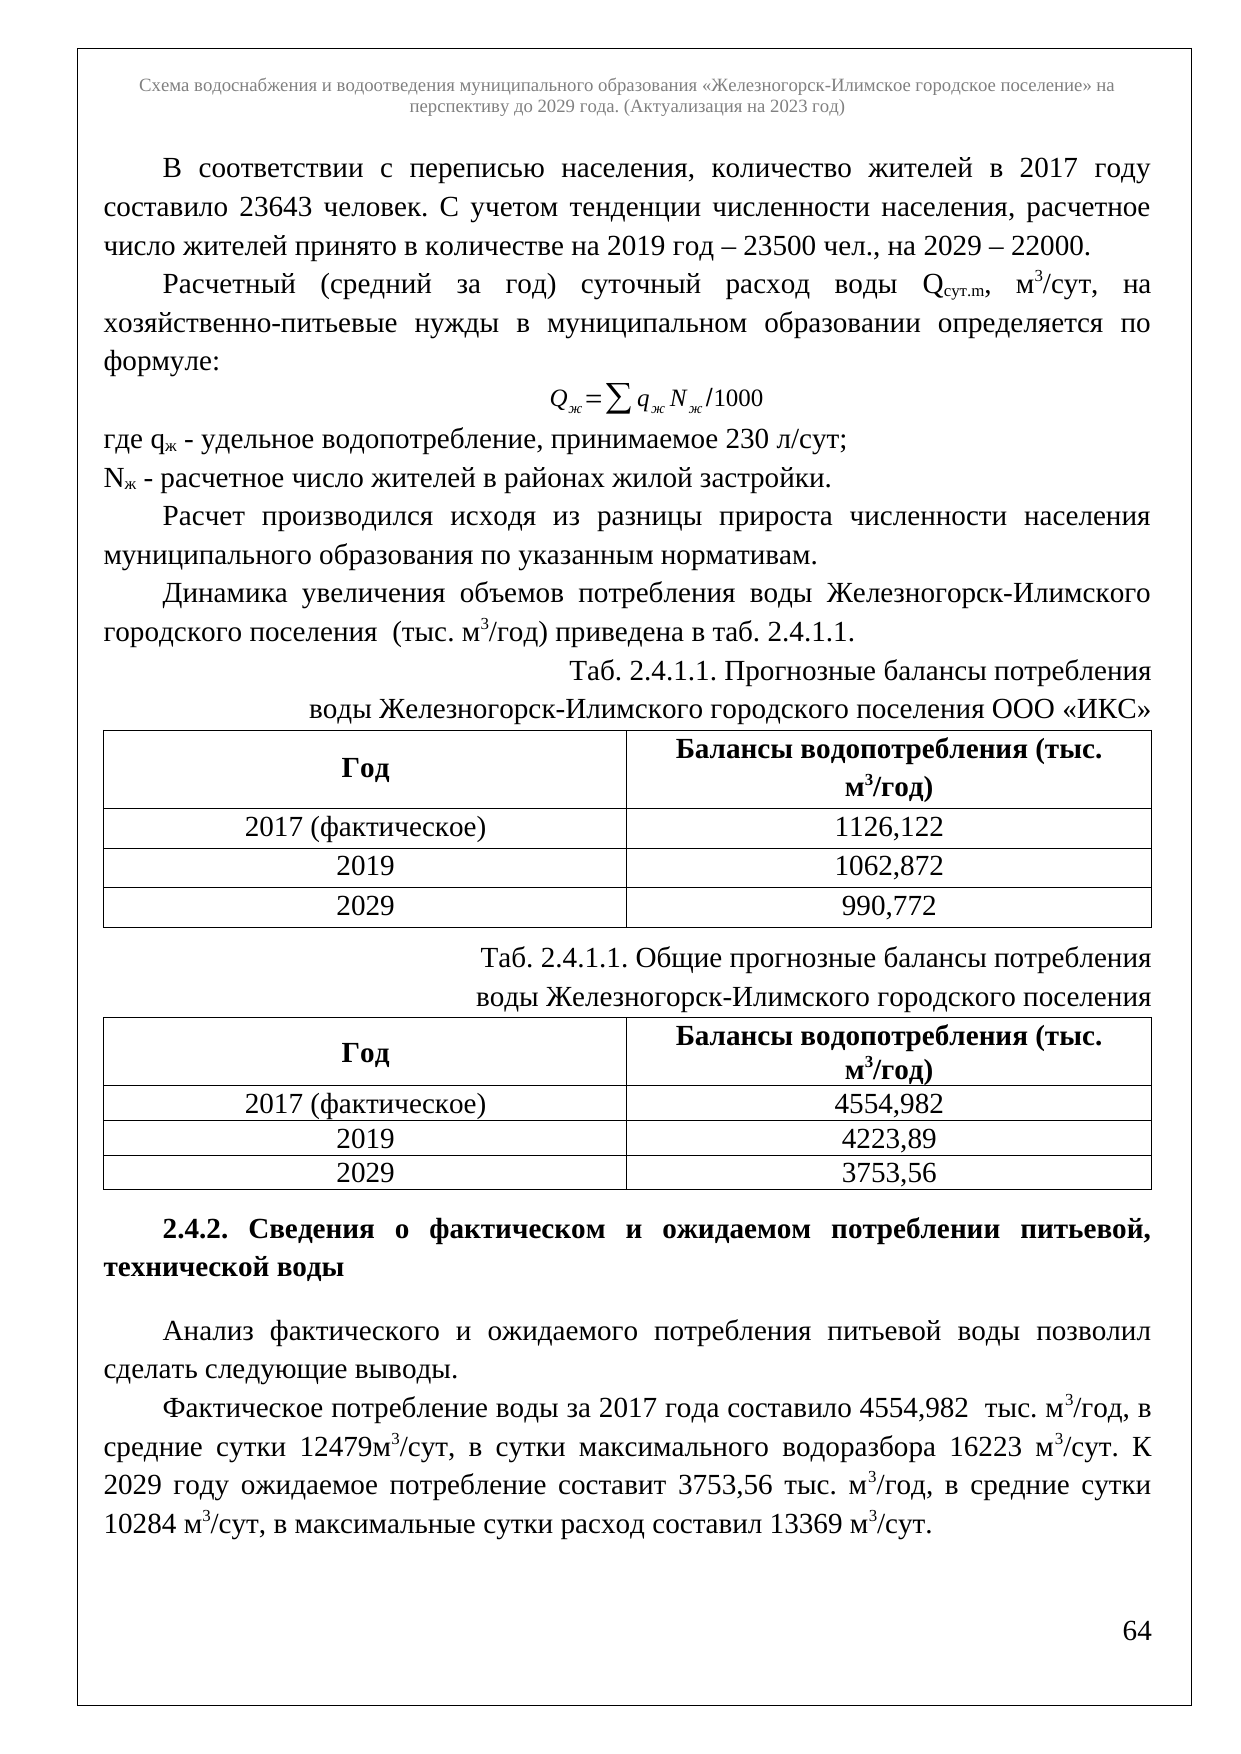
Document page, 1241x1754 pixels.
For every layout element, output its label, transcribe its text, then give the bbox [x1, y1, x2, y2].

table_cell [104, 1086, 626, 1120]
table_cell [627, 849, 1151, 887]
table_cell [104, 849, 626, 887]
text Таб. 2.4.1.1. Прогнозные балансы потребления [103, 653, 1152, 686]
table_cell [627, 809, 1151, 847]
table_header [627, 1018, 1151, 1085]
text воды Железногорск-Илимского городского поселения ООО «ИКС» [103, 691, 1152, 725]
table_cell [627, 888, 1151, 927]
text Расчет производился исходя из разницы прироста численности населения муниципального образования по указанным нормативам. [103, 498, 1152, 571]
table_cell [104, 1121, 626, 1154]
text где qж - удельное водопотребление, принимаемое 230 л/сут; [103, 421, 1152, 455]
text воды Железногорск-Илимского городского поселения [103, 979, 1152, 1012]
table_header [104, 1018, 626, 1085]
text Динамика увеличения объемов потребления воды Железногорск-Илимского городского поселения (тыс. м3/год) приведена в таб. 2.4.1.1. [103, 576, 1152, 648]
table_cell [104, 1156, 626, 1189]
text Анализ фактического и ожидаемого потребления питьевой воды позволил сделать следующие выводы. [103, 1313, 1152, 1385]
text Расчетный (средний за год) суточный расход воды Qcут.m, м3/сут, на хозяйственно-питьевые нужды в муниципальном образовании определяется по формуле: [103, 266, 1152, 377]
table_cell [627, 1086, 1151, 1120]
text Фактическое потребление воды за 2017 года составило 4554,982 тыс. м3/год, в средние сутки 12479м3/сут, в сутки максимального водоразбора 16223 м3/сут. К 2029 году ожидаемое потребление составит 3753,56 тыс. м3/год, в средние сутки 10284 м3/сут, в максимальные сутки расход составил 13369 м3/сут. [103, 1390, 1152, 1539]
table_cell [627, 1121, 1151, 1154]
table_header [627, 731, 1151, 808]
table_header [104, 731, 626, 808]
text Nж - расчетное число жителей в районах жилой застройки. [103, 460, 1152, 493]
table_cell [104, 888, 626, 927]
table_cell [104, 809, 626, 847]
text В соответствии с переписью населения, количество жителей в 2017 году составило 23643 человек. С учетом тенденции численности населения, расчетное число жителей принято в количестве на 2019 год – 23500 чел., на 2029 – 22000. [103, 151, 1152, 261]
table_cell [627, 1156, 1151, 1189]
text Таб. 2.4.1.1. Общие прогнозные балансы потребления [103, 940, 1152, 974]
subtitle 2.4.2. Сведения о фактическом и ожидаемом потреблении питьевой, технической воды [103, 1211, 1152, 1283]
